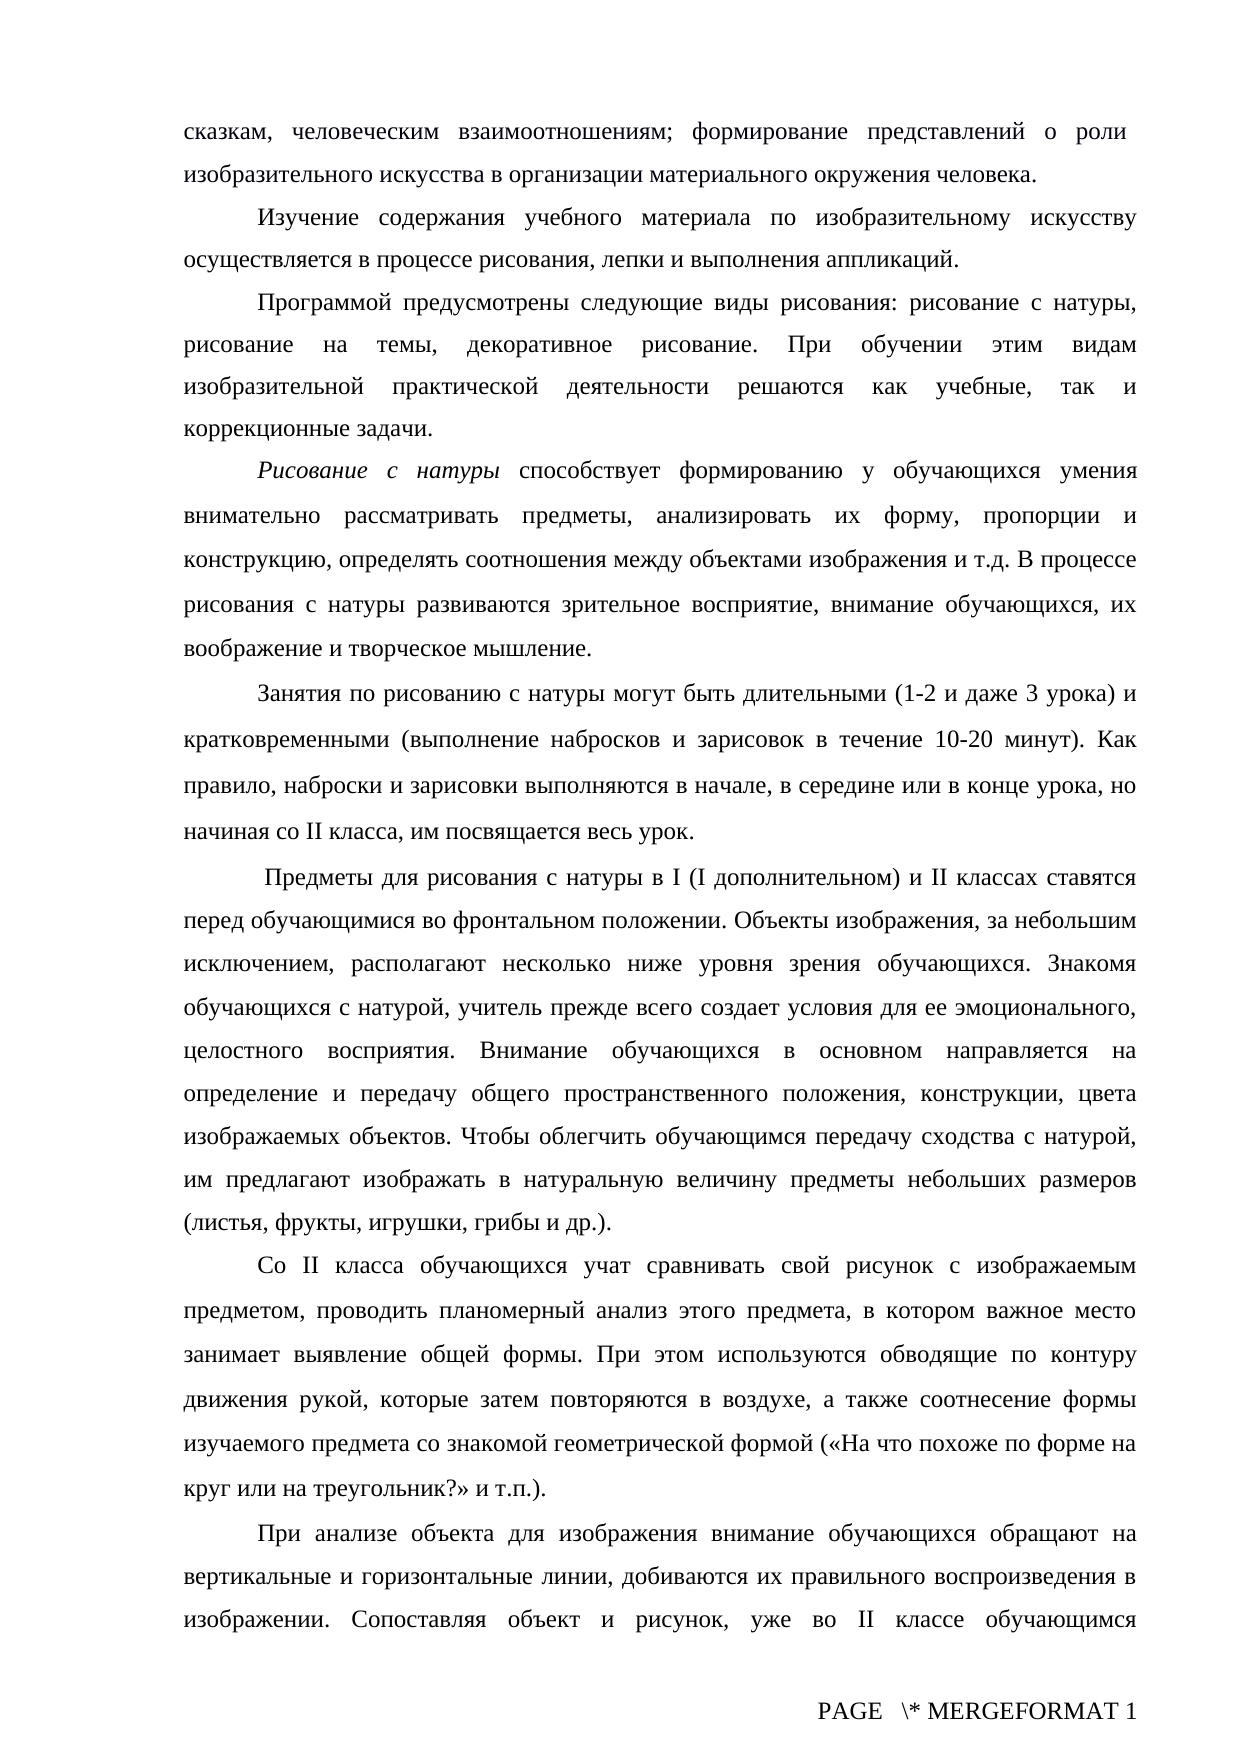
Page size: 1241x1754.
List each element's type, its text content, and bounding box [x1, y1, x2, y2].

text Занятия по рисованию с натуры могут быть длительными (1-2 и даже 3 урока) и кратковременными (выполнение набросков и зарисовок в течение 10-20 минут). Как правило, наброски и зарисовки выполняются в начале, в середине или в конце урока, но начиная со II класса, им посвящается весь урок. [183, 678, 1138, 845]
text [183, 116, 1127, 188]
text Со II класса обучающихся учат сравнивать свой рисунок с изображаемым предметом, проводить планомерный анализ этого предмета, в котором важное место занимает выявление общей формы. При этом используются обводящие по контуру движения рукой, которые затем повторяются в воздухе, а также соотнесение формы изучаемого предмета со знакомой геометрической формой («На что похоже по форме на круг или на треугольник?» и т.п.). [183, 1251, 1138, 1502]
text Изучение содержания учебного материала по изобразительному искусству осуществляется в процессе рисования, лепки и выполнения аппликаций. [183, 202, 1138, 273]
text Программой предусмотрены следующие виды рисования: рисование с натуры, рисование на темы, декоративное рисование. При обучении этим видам изобразительной практической деятельности решаются как учебные, так и коррекционные задачи. [183, 287, 1138, 442]
text Рисование с натуры способствует формированию у обучающихся умения внимательно рассматривать предметы, анализировать их форму, пропорции и конструкцию, определять соотношения между объектами изображения и т.д. В процессе рисования с натуры развиваются зрительное восприятие, внимание обучающихся, их воображение и творческое мышление. [183, 456, 1138, 662]
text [183, 1518, 1138, 1633]
text Предметы для рисования с натуры в I (I дополнительном) и II классах ставятся перед обучающимися во фронтальном положении. Объекты изображения, за небольшим исключением, располагают несколько ниже уровня зрения обучающихся. Знакомя обучающихся с натурой, учитель прежде всего создает условия для ее эмоционального, целостного восприятия. Внимание обучающихся в основном направляется на определение и передачу общего пространственного положения, конструкции, цвета изображаемых объектов. Чтобы облегчить обучающимся передачу сходства с натурой, им предлагают изображать в натуральную величину предметы небольших размеров (листья, фрукты, игрушки, грибы и др.). [183, 862, 1138, 1236]
